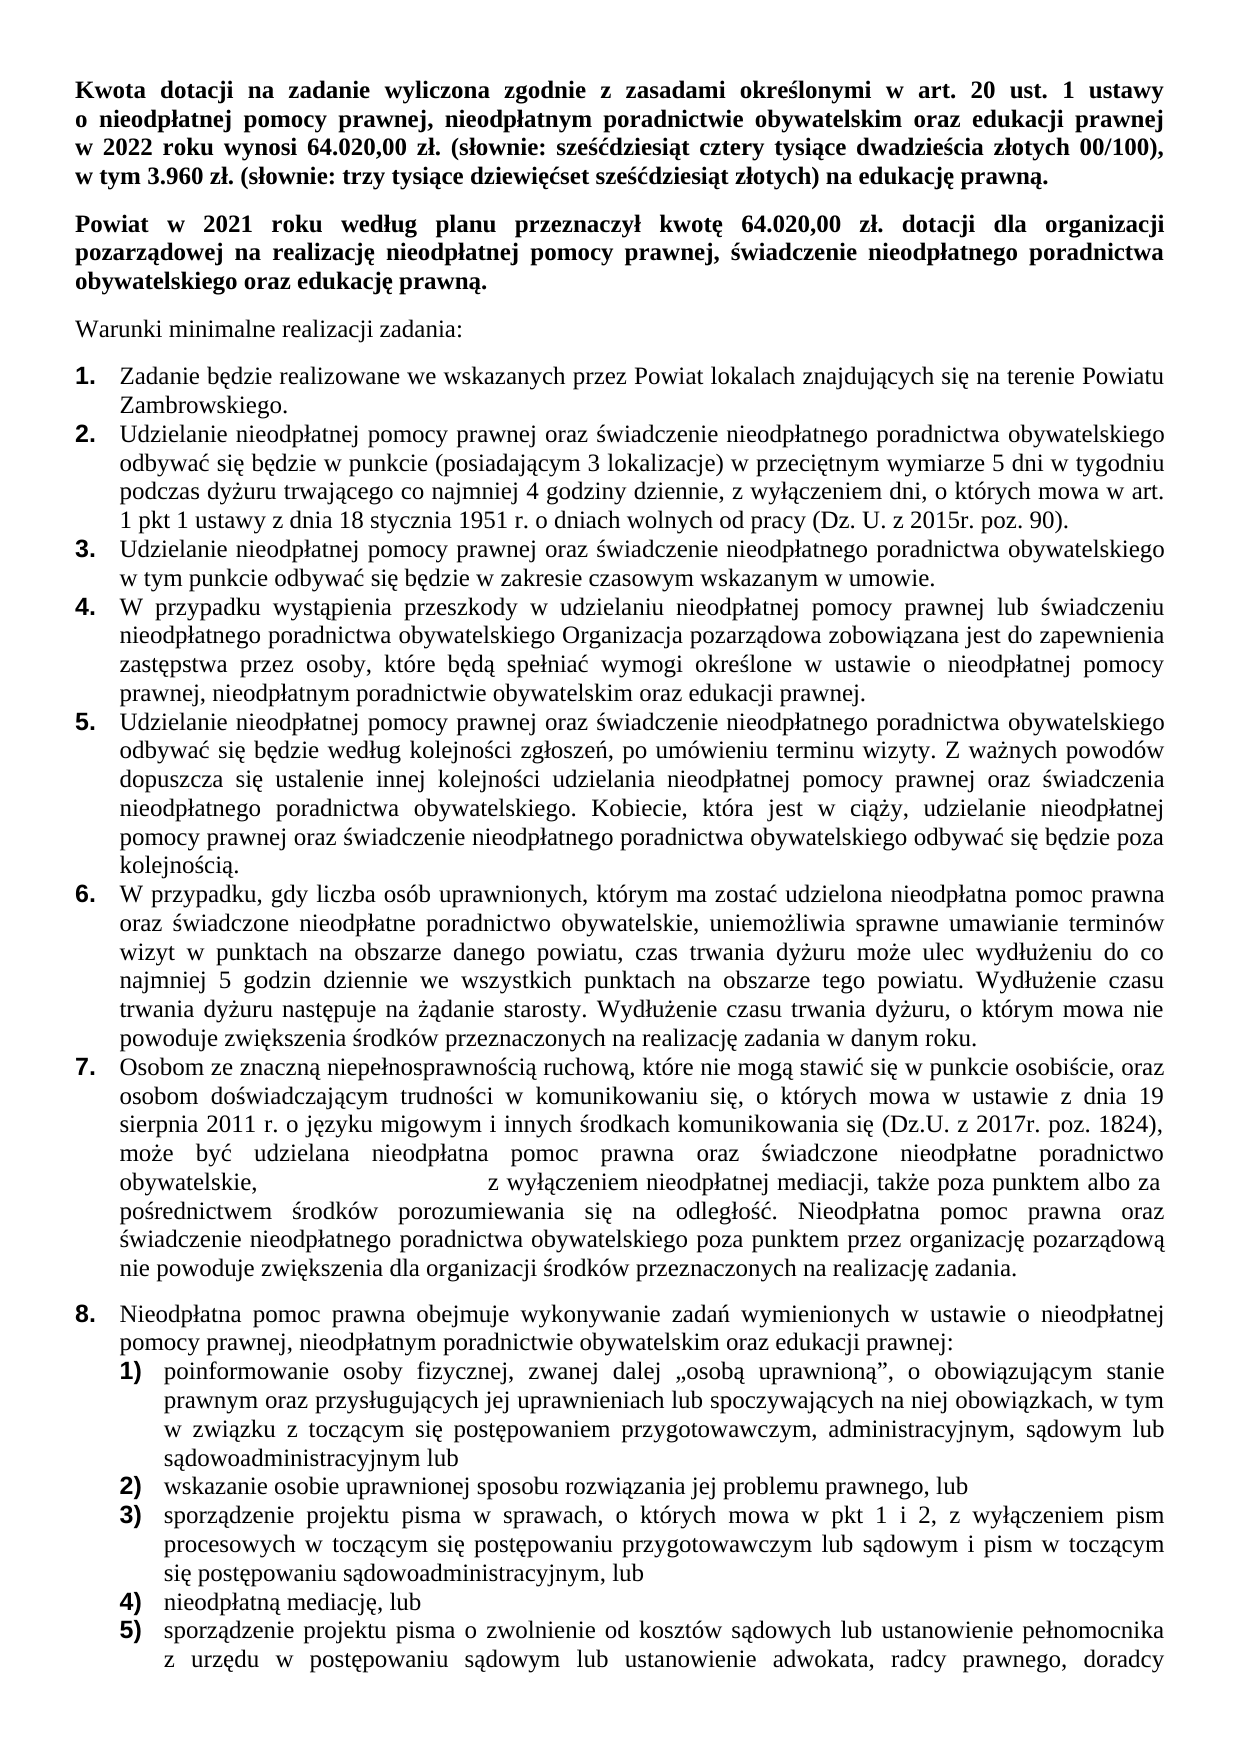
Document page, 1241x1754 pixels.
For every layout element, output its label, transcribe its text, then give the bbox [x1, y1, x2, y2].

list Nieodpłatna pomoc prawna obejmuje wykonywanie zadań wymienionych w ustawie o nieodpłatnej pomocy prawnej, nieodpłatnym poradnictwie obywatelskim oraz edukacji prawnej: [75, 1299, 1165, 1356]
text Warunki minimalne realizacji zadania: [75, 314, 1165, 342]
list sporządzenie projektu pisma w sprawach, o których mowa w pkt 1 i 2, z wyłączeniem pism procesowych w toczącym się postępowaniu przygotowawczym lub sądowym i pism w toczącym się postępowaniu sądowoadministracyjnym, lub [119, 1500, 1165, 1587]
list Udzielanie nieodpłatnej pomocy prawnej oraz świadczenie nieodpłatnego poradnictwa obywatelskiego odbywać się będzie według kolejności zgłoszeń, po umówieniu terminu wizyty. Z ważnych powodów dopuszcza się ustalenie innej kolejności udzielania nieodpłatnej pomocy prawnej oraz świadczenia nieodpłatnego poradnictwa obywatelskiego. Kobiecie, która jest w ciąży, udzielanie nieodpłatnej pomocy prawnej oraz świadczenie nieodpłatnego poradnictwa obywatelskiego odbywać się będzie poza kolejnością. [75, 707, 1165, 879]
list Udzielanie nieodpłatnej pomocy prawnej oraz świadczenie nieodpłatnego poradnictwa obywatelskiego w tym punkcie odbywać się będzie w zakresie czasowym wskazanym w umowie. [75, 534, 1165, 592]
text Powiat w 2021 roku według planu przeznaczył kwotę 64.020,00 zł. dotacji dla organizacji pozarządowej na realizację nieodpłatnej pomocy prawnej, świadczenie nieodpłatnego poradnictwa obywatelskiego oraz edukację prawną. [75, 209, 1165, 295]
list nieodpłatną mediację, lub [119, 1587, 1165, 1615]
list Osobom ze znaczną niepełnosprawnością ruchową, które nie mogą stawić się w punkcie osobiście, oraz osobom doświadczającym trudności w komunikowaniu się, o których mowa w ustawie z dnia 19 sierpnia 2011 r. o języku migowym i innych środkach komunikowania się (Dz.U. z 2017r. poz. 1824), może być udzielana nieodpłatna pomoc prawna oraz świadczone nieodpłatne poradnictwo obywatelskie, z wyłączeniem nieodpłatnej mediacji, także poza punktem albo za pośrednictwem środków porozumiewania się na odległość. Nieodpłatna pomoc prawna oraz świadczenie nieodpłatnego poradnictwa obywatelskiego poza punktem przez organizację pozarządową nie powoduje zwiększenia dla organizacji środków przeznaczonych na realizację zadania. [75, 1052, 1165, 1282]
list wskazanie osobie uprawnionej sposobu rozwiązania jej problemu prawnego, lub [119, 1471, 1165, 1500]
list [119, 1615, 1165, 1673]
text Kwota dotacji na zadanie wyliczona zgodnie z zasadami określonymi w art. 20 ust. 1 ustawy o nieodpłatnej pomocy prawnej, nieodpłatnym poradnictwie obywatelskim oraz edukacji prawnej w 2022 roku wynosi 64.020,00 zł. (słownie: sześćdziesiąt cztery tysiące dwadzieścia złotych 00/100), w tym 3.960 zł. (słownie: trzy tysiące dziewięćset sześćdziesiąt złotych) na edukację prawną. [75, 75, 1165, 190]
list W przypadku, gdy liczba osób uprawnionych, którym ma zostać udzielona nieodpłatna pomoc prawna oraz świadczone nieodpłatne poradnictwo obywatelskie, uniemożliwia sprawne umawianie terminów wizyt w punktach na obszarze danego powiatu, czas trwania dyżuru może ulec wydłużeniu do co najmniej 5 godzin dziennie we wszystkich punktach na obszarze tego powiatu. Wydłużenie czasu trwania dyżuru następuje na żądanie starosty. Wydłużenie czasu trwania dyżuru, o którym mowa nie powoduje zwiększenia środków przeznaczonych na realizację zadania w danym roku. [75, 879, 1165, 1052]
list W przypadku wystąpienia przeszkody w udzielaniu nieodpłatnej pomocy prawnej lub świadczeniu nieodpłatnego poradnictwa obywatelskiego Organizacja pozarządowa zobowiązana jest do zapewnienia zastępstwa przez osoby, które będą spełniać wymogi określone w ustawie o nieodpłatnej pomocy prawnej, nieodpłatnym poradnictwie obywatelskim oraz edukacji prawnej. [75, 592, 1165, 707]
list Zadanie będzie realizowane we wskazanych przez Powiat lokalach znajdujących się na terenie Powiatu Zambrowskiego. [75, 361, 1165, 419]
list Udzielanie nieodpłatnej pomocy prawnej oraz świadczenie nieodpłatnego poradnictwa obywatelskiego odbywać się będzie w punkcie (posiadającym 3 lokalizacje) w przeciętnym wymiarze 5 dni w tygodniu podczas dyżuru trwającego co najmniej 4 godziny dziennie, z wyłączeniem dni, o których mowa w art. 1 pkt 1 ustawy z dnia 18 stycznia 1951 r. o dniach wolnych od pracy (Dz. U. z 2015r. poz. 90). [75, 419, 1165, 534]
list poinformowanie osoby fizycznej, zwanej dalej „osobą uprawnioną”, o obowiązującym stanie prawnym oraz przysługujących jej uprawnieniach lub spoczywających na niej obowiązkach, w tym w związku z toczącym się postępowaniem przygotowawczym, administracyjnym, sądowym lub sądowoadministracyjnym lub [119, 1356, 1165, 1471]
